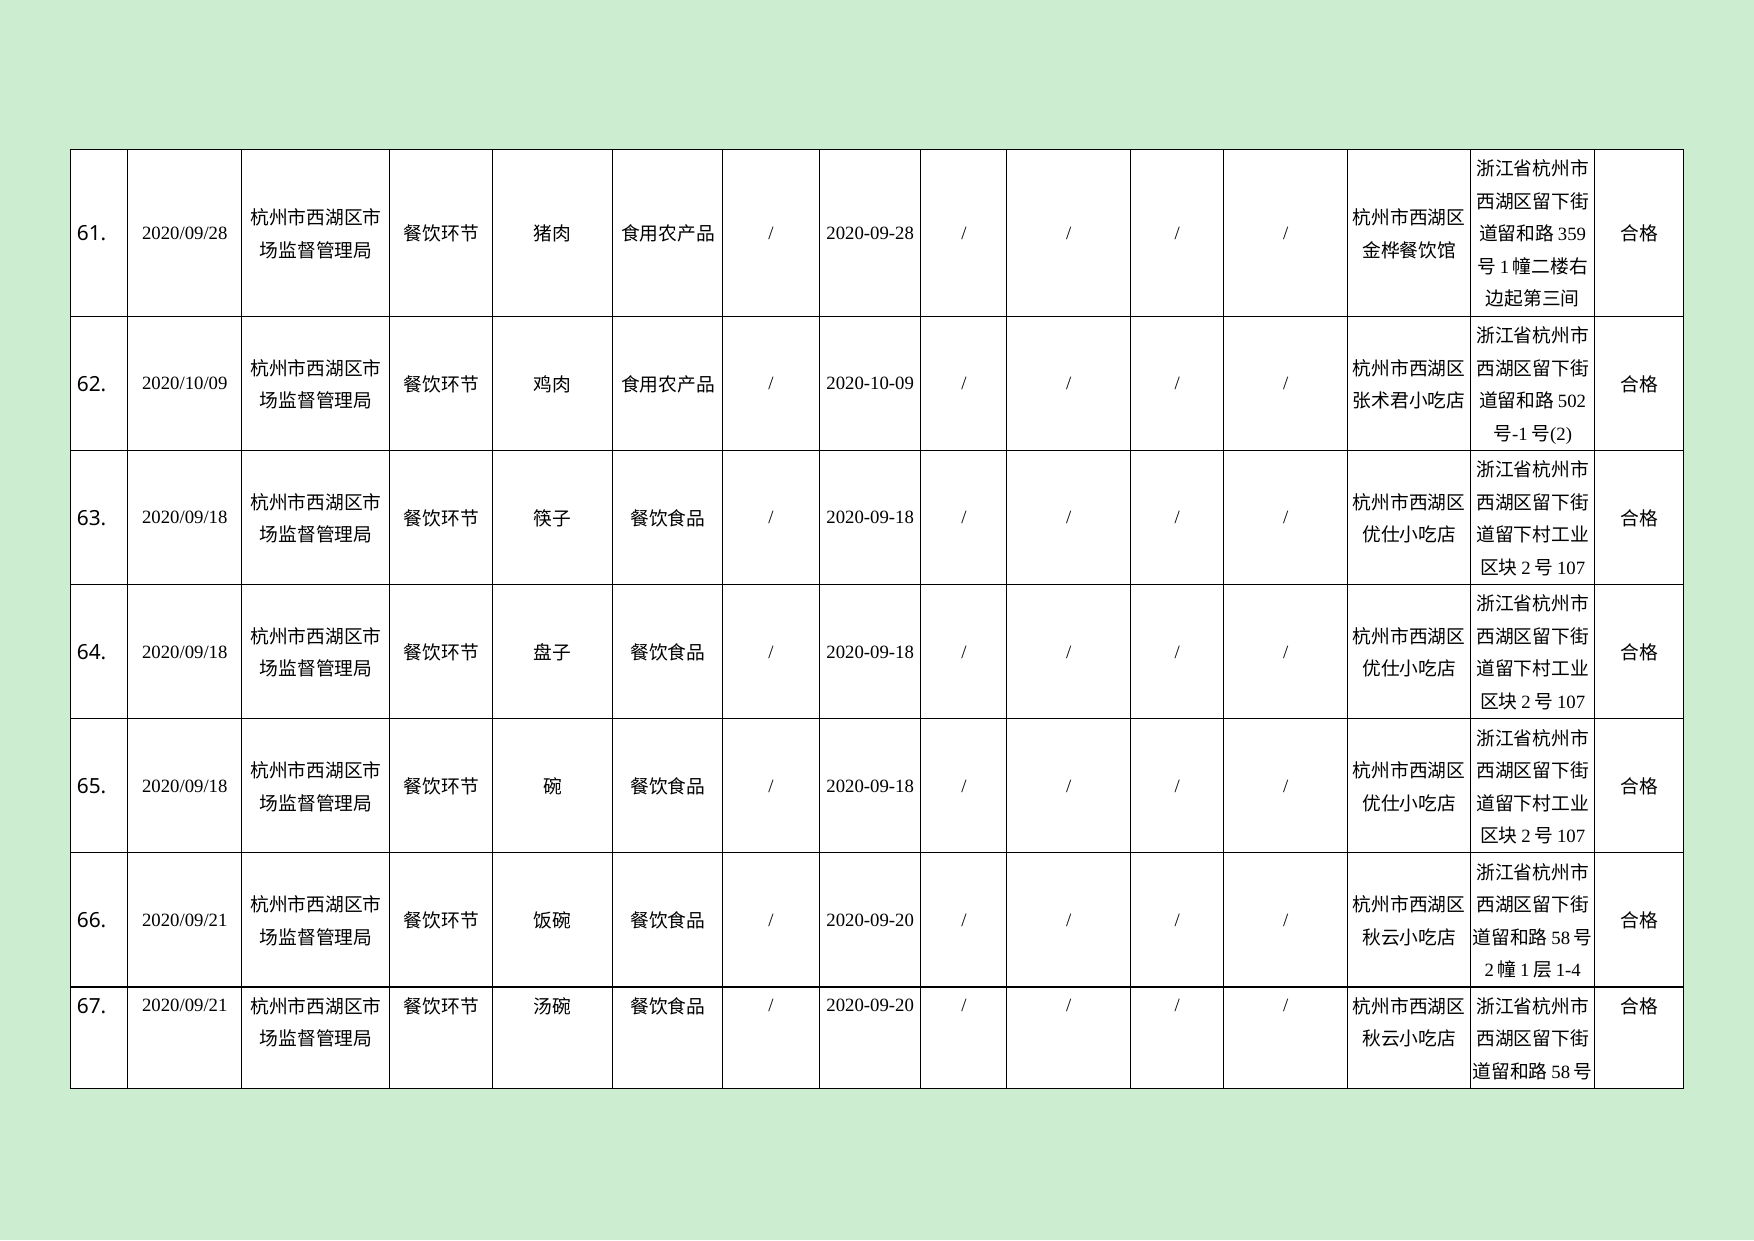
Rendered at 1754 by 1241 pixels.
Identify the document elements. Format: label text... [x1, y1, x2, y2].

table_cell 2020/09/18 [128, 451, 241, 584]
table_cell 2020/09/28 [128, 150, 241, 316]
table_cell 浙江省杭州市西湖区留下街道留下村工业区块2号107 [1471, 585, 1594, 718]
table_cell / [1131, 988, 1223, 1088]
table_cell 2020-09-18 [820, 585, 920, 718]
table_cell / [1131, 451, 1223, 584]
table_cell 餐饮环节 [390, 150, 492, 316]
table_cell / [1007, 150, 1130, 316]
table_cell 食用农产品 [613, 150, 722, 316]
table_cell 杭州市西湖区金桦餐饮馆 [1348, 150, 1470, 316]
table_cell 杭州市西湖区优仕小吃店 [1348, 585, 1470, 718]
table_cell / [1007, 585, 1130, 718]
table_cell / [1007, 317, 1130, 450]
table_cell 餐饮食品 [613, 719, 722, 852]
table_cell 餐饮环节 [390, 585, 492, 718]
table_cell 杭州市西湖区市场监督管理局 [242, 317, 389, 450]
table_cell / [1007, 719, 1130, 852]
table_cell 2020/09/18 [128, 719, 241, 852]
table_cell [71, 719, 127, 852]
table_cell 盘子 [493, 585, 612, 718]
table_cell [71, 451, 127, 584]
table_cell 浙江省杭州市西湖区留下街道留和路58号2幢1层1-4 [1471, 853, 1594, 986]
table_cell 杭州市西湖区市场监督管理局 [242, 585, 389, 718]
table_cell 饭碗 [493, 853, 612, 986]
table_cell 杭州市西湖区市场监督管理局 [242, 853, 389, 986]
table_cell [71, 853, 127, 986]
table_cell 杭州市西湖区张术君小吃店 [1348, 317, 1470, 450]
table_cell 餐饮环节 [390, 317, 492, 450]
table_cell 杭州市西湖区秋云小吃店 [1348, 853, 1470, 986]
table_cell / [723, 719, 819, 852]
table_cell / [1224, 451, 1347, 584]
table_cell 合格 [1595, 585, 1683, 718]
table_cell / [921, 317, 1006, 450]
table_cell / [1224, 317, 1347, 450]
table_cell 2020-10-09 [820, 317, 920, 450]
table_cell 杭州市西湖区市场监督管理局 [242, 719, 389, 852]
table_cell / [921, 451, 1006, 584]
table_cell 杭州市西湖区秋云小吃店 [1348, 988, 1470, 1088]
table_cell 2020/09/18 [128, 585, 241, 718]
table_cell 食用农产品 [613, 317, 722, 450]
table_cell / [1007, 988, 1130, 1088]
table_cell 筷子 [493, 451, 612, 584]
table_cell 餐饮食品 [613, 988, 722, 1088]
table_cell 合格 [1595, 988, 1683, 1088]
table_cell / [1007, 451, 1130, 584]
table_cell 餐饮食品 [613, 451, 722, 584]
table_cell 2020-09-20 [820, 988, 920, 1088]
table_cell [1471, 988, 1594, 1088]
table_cell / [921, 853, 1006, 986]
table_cell 合格 [1595, 451, 1683, 584]
table_cell / [921, 719, 1006, 852]
table_cell 餐饮环节 [390, 719, 492, 852]
table_cell 杭州市西湖区市场监督管理局 [242, 150, 389, 316]
table_cell 杭州市西湖区优仕小吃店 [1348, 451, 1470, 584]
table_cell 杭州市西湖区市场监督管理局 [242, 451, 389, 584]
table_cell 2020-09-28 [820, 150, 920, 316]
table_cell / [723, 585, 819, 718]
table_cell 碗 [493, 719, 612, 852]
table_cell 汤碗 [493, 988, 612, 1088]
table_cell / [1131, 585, 1223, 718]
table_cell / [1131, 853, 1223, 986]
table_cell 餐饮环节 [390, 988, 492, 1088]
table_cell 餐饮环节 [390, 853, 492, 986]
table_cell 餐饮食品 [613, 853, 722, 986]
table_cell [71, 988, 127, 1088]
table_cell 2020/09/21 [128, 853, 241, 986]
table_cell / [1131, 719, 1223, 852]
table_cell 浙江省杭州市西湖区留下街道留下村工业区块2号107 [1471, 719, 1594, 852]
table_cell 猪肉 [493, 150, 612, 316]
table_cell 餐饮环节 [390, 451, 492, 584]
table_cell 合格 [1595, 719, 1683, 852]
table_cell / [1224, 719, 1347, 852]
table_cell [71, 317, 127, 450]
table_cell 合格 [1595, 317, 1683, 450]
table_cell 2020-09-18 [820, 719, 920, 852]
table_cell 合格 [1595, 853, 1683, 986]
table_cell 合格 [1595, 150, 1683, 316]
table_cell 杭州市西湖区优仕小吃店 [1348, 719, 1470, 852]
table_cell 浙江省杭州市西湖区留下街道留下村工业区块2号107 [1471, 451, 1594, 584]
table_cell 2020/10/09 [128, 317, 241, 450]
table_cell / [723, 988, 819, 1088]
table_cell / [921, 150, 1006, 316]
table_cell / [1224, 150, 1347, 316]
table_cell 浙江省杭州市西湖区留下街道留和路359号1幢二楼右边起第三间 [1471, 150, 1594, 316]
table_cell / [1224, 585, 1347, 718]
table_cell / [723, 150, 819, 316]
table_cell / [1224, 988, 1347, 1088]
table_cell 鸡肉 [493, 317, 612, 450]
table_cell [71, 585, 127, 718]
table_cell 2020-09-18 [820, 451, 920, 584]
table_cell / [921, 585, 1006, 718]
table_cell 浙江省杭州市西湖区留下街道留和路502号-1号(2) [1471, 317, 1594, 450]
table_cell 2020/09/21 [128, 988, 241, 1088]
table_cell / [1131, 317, 1223, 450]
table_cell [71, 150, 127, 316]
table_cell / [723, 317, 819, 450]
table_cell / [921, 988, 1006, 1088]
table_cell 餐饮食品 [613, 585, 722, 718]
table_cell / [1224, 853, 1347, 986]
table_cell / [1131, 150, 1223, 316]
table_cell / [723, 451, 819, 584]
table_cell / [723, 853, 819, 986]
table_cell 杭州市西湖区市场监督管理局 [242, 988, 389, 1088]
table_cell / [1007, 853, 1130, 986]
table_cell 2020-09-20 [820, 853, 920, 986]
